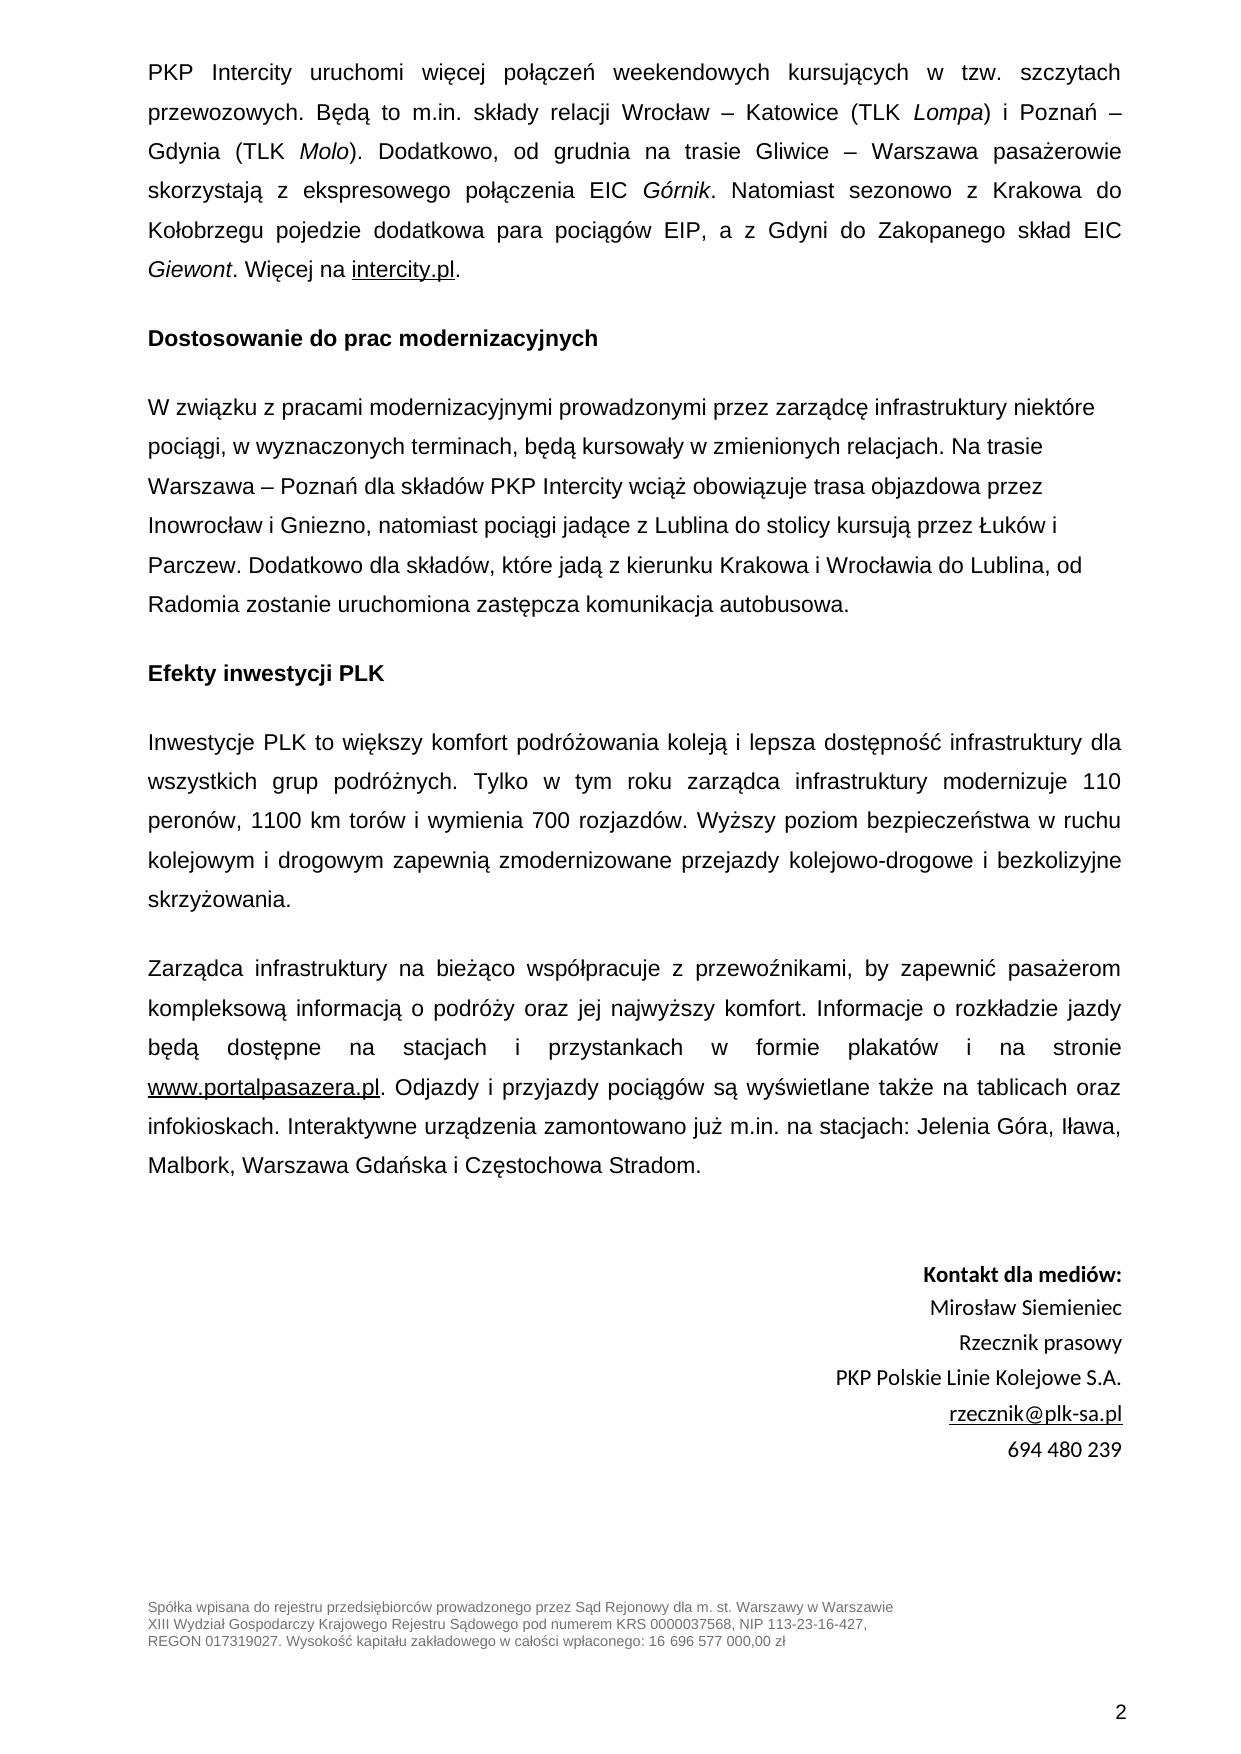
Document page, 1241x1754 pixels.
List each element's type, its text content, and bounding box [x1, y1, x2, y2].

text Zarządca infrastruktury na bieżąco współpracuje z przewoźnikami, by zapewnić pasażerom kompleksową informacją o podróży oraz jej najwyższy komfort. Informacje o rozkładzie jazdy będą dostępne na stacjach i przystankach w formie plakatów i na stronie www.portalpasazera.pl. Odjazdy i przyjazdy pociągów są wyświetlane także na tablicach oraz infokioskach. Interaktywne urządzenia zamontowano już m.in. na stacjach: Jelenia Góra, Iława, Malbork, Warszawa Gdańska i Częstochowa Stradom. [148, 955, 1122, 1179]
text Dostosowanie do prac modernizacyjnych [148, 325, 1122, 351]
text PKP Intercity uruchomi więcej połączeń weekendowych kursujących w tzw. szczytach przewozowych. Będą to m.in. składy relacji Wrocław – Katowice (TLK Lompa) i Poznań – Gdynia (TLK Molo). Dodatkowo, od grudnia na trasie Gliwice – Warszawa pasażerowie skorzystają z ekspresowego połączenia EIC Górnik. Natomiast sezonowo z Krakowa do Kołobrzegu pojedzie dodatkowa para pociągów EIP, a z Gdyni do Zakopanego skład EIC Giewont. Więcej na intercity.pl. [148, 59, 1122, 283]
text Kontakt dla mediów: Mirosław Siemieniec Rzecznik prasowy PKP Polskie Linie Kolejowe S.A. rzecznik@plk-sa.pl 694 480 239 [148, 1261, 1122, 1464]
text W związku z pracami modernizacyjnymi prowadzonymi przez zarządcę infrastruktury niektóre pociągi, w wyznaczonych terminach, będą kursowały w zmienionych relacjach. Na trasie Warszawa – Poznań dla składów PKP Intercity wciąż obowiązuje trasa objazdowa przez Inowrocław i Gniezno, natomiast pociągi jadące z Lublina do stolicy kursują przez Łuków i Parczew. Dodatkowo dla składów, które jadą z kierunku Krakowa i Wrocławia do Lublina, od Radomia zostanie uruchomiona zastępcza komunikacja autobusowa. [148, 394, 1122, 617]
text Efekty inwestycji PLK [148, 660, 1122, 686]
text Inwestycje PLK to większy komfort podróżowania koleją i lepsza dostępność infrastruktury dla wszystkich grup podróżnych. Tylko w tym roku zarządca infrastruktury modernizuje 110 peronów, 1100 km torów i wymienia 700 rozjazdów. Wyższy poziom bezpieczeństwa w ruchu kolejowym i drogowym zapewnią zmodernizowane przejazdy kolejowo-drogowe i bezkolizyjne skrzyżowania. [148, 728, 1122, 913]
